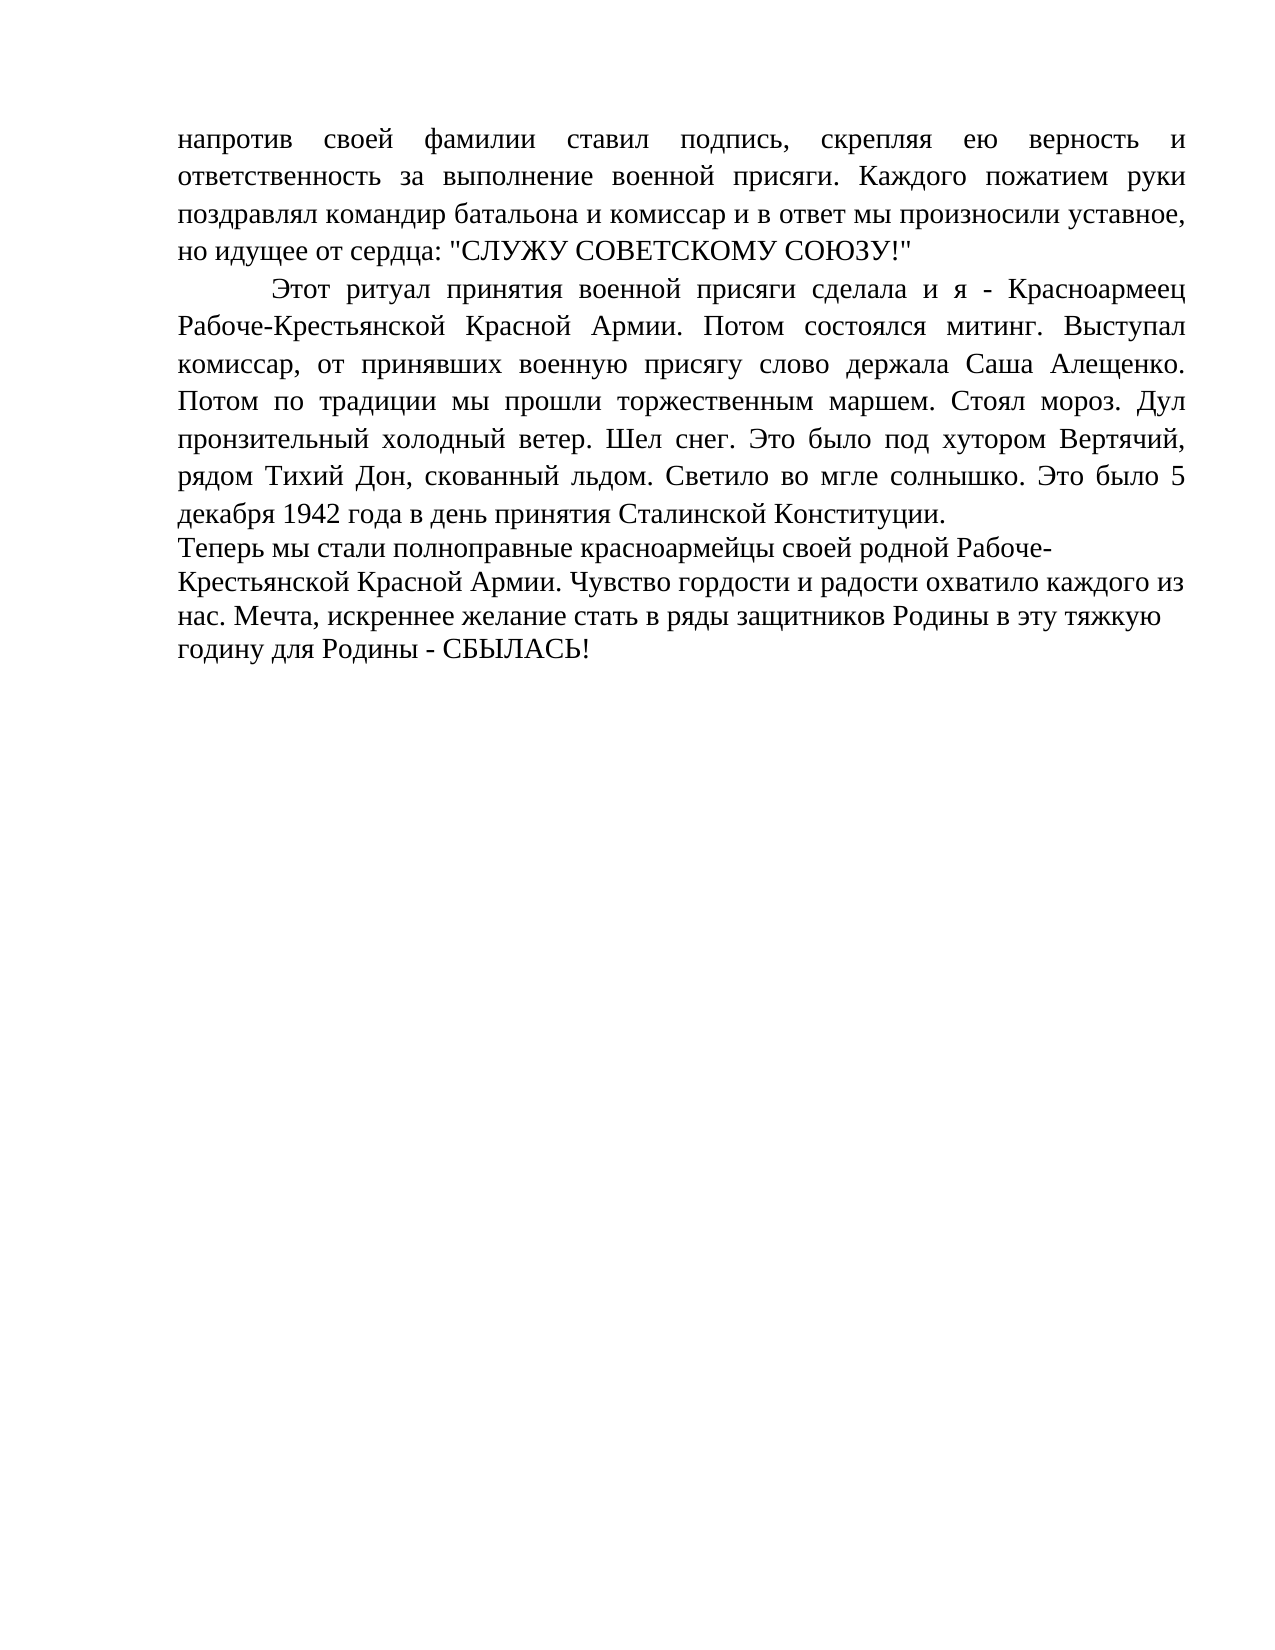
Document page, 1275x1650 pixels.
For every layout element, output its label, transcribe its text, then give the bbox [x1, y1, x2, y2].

text Теперь мы стали полноправные красноармейцы своей родной Рабоче-Крестьянской Красной Армии. Чувство гордости и радости охватило каждого из нас. Мечта, искреннее желание стать в ряды защитников Родины в эту тяжкую годину для Родины - СБЫЛАСЬ! [177, 531, 1186, 665]
text Этот ритуал принятия военной присяги сделала и я - Красноармеец Рабоче-Крестьянской Красной Армии. Потом состоялся митинг. Выступал комиссар, от принявших военную присягу слово держала Саша Алещенко. Потом по традиции мы прошли торжественным маршем. Стоял мороз. Дул пронзительный холодный ветер. Шел снег. Это было под хутором Вертячий, рядом Тихий Дон, скованный льдом. Светило во мгле солнышко. Это было 5 декабря 1942 года в день принятия Сталинской Конституции. [177, 268, 1186, 531]
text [177, 118, 1186, 268]
